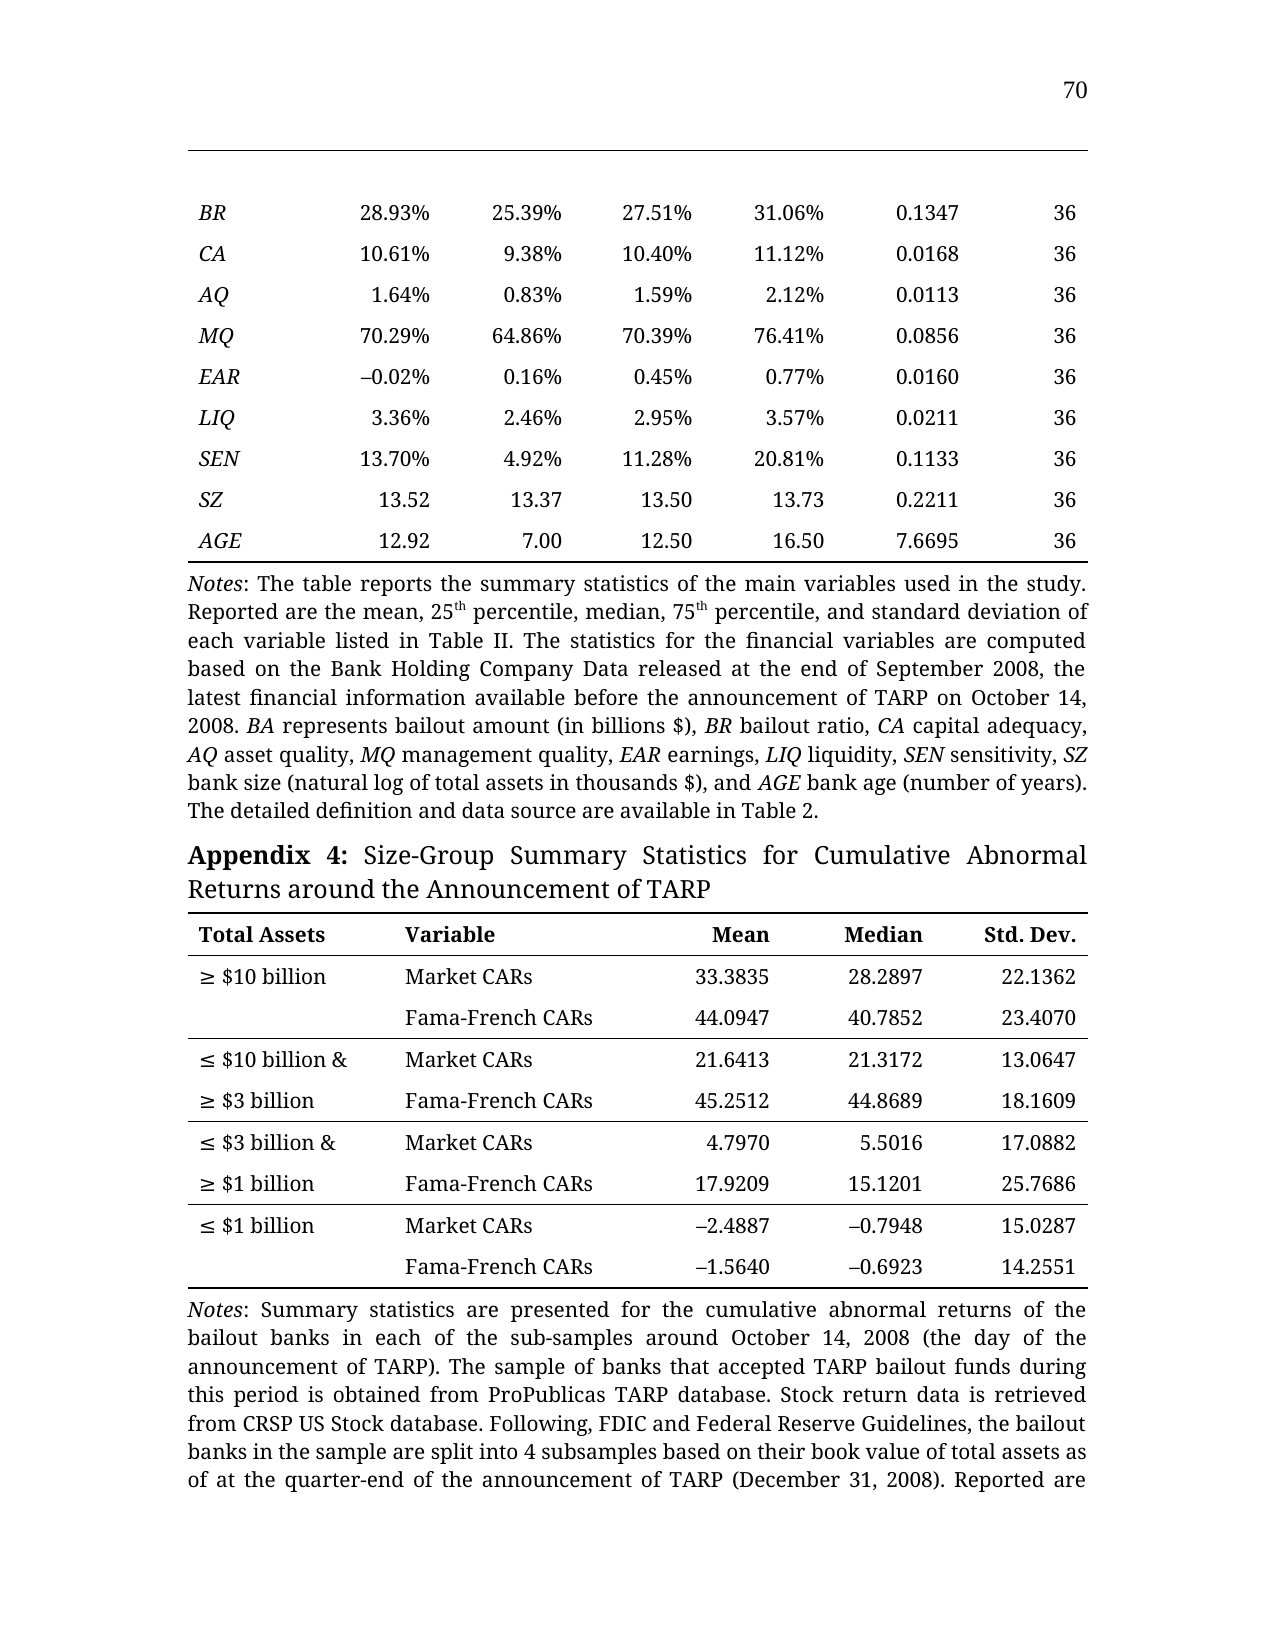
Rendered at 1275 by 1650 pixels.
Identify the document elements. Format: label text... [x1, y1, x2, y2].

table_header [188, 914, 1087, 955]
text Appendix 4: Size-Group Summary Statistics for Cumulative Abnormal Returns around the Announcement of TARP [187, 837, 1087, 906]
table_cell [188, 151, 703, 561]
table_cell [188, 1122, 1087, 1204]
text Notes: The table reports the summary statistics of the main variables used in the study. Reported are the mean, 25th percentile, median, 75th percentile, and standard deviation of each variable listed in Table II. The statistics for the financial variables are computed based on the Bank Holding Company Data released at the end of September 2008, the latest financial information available before the announcement of TARP on October 14, 2008. BA represents bailout amount (in billions $), BR bailout ratio, CA capital adequacy, AQ asset quality, MQ management quality, EAR earnings, LIQ liquidity, SEN sensitivity, SZ bank size (natural log of total assets in thousands $), and AGE bank age (number of years). The detailed definition and data source are available in Table 2. [187, 569, 1087, 825]
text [187, 1295, 1087, 1494]
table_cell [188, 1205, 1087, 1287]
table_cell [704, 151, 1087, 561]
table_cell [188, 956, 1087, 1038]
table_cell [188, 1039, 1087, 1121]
